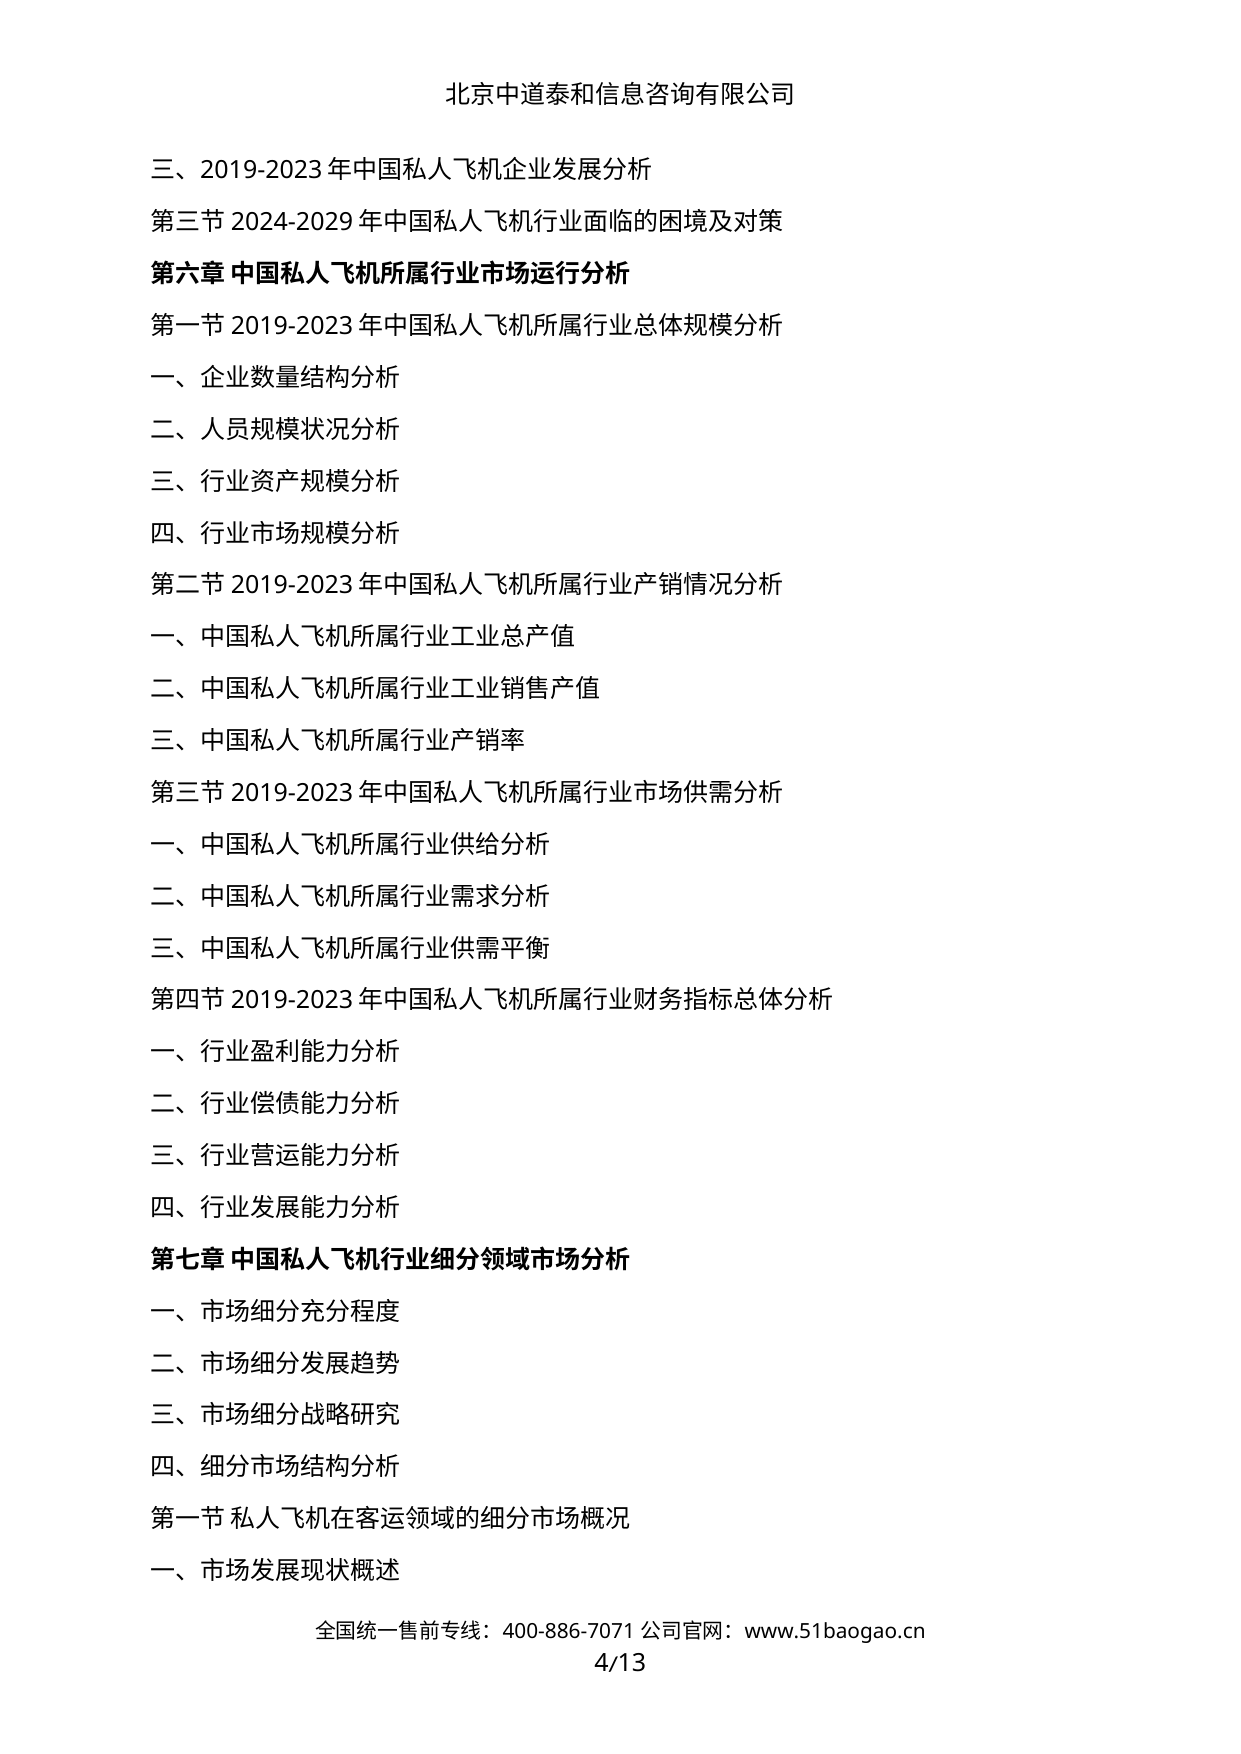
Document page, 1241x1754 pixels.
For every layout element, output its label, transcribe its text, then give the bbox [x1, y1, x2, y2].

text 一、市场发展现状概述 [150, 1551, 1090, 1587]
text 三、市场细分战略研究 [150, 1395, 1090, 1431]
text 二、人员规模状况分析 [150, 409, 1090, 446]
text 三、行业营运能力分析 [150, 1136, 1090, 1172]
text 四、细分市场结构分析 [150, 1447, 1090, 1483]
text 四、行业市场规模分析 [150, 513, 1090, 549]
text 二、中国私人飞机所属行业工业销售产值 [150, 669, 1090, 705]
text 一、企业数量结构分析 [150, 357, 1090, 394]
text 第二节 2019-2023年中国私人飞机所属行业产销情况分析 [150, 565, 1090, 601]
text 四、行业发展能力分析 [150, 1187, 1090, 1224]
text 一、中国私人飞机所属行业工业总产值 [150, 617, 1090, 653]
text 三、中国私人飞机所属行业供需平衡 [150, 928, 1090, 964]
text 三、中国私人飞机所属行业产销率 [150, 721, 1090, 757]
text 第七章 中国私人飞机行业细分领域市场分析 [150, 1239, 1090, 1276]
text 二、市场细分发展趋势 [150, 1343, 1090, 1379]
text 一、市场细分充分程度 [150, 1291, 1090, 1327]
text 二、行业偿债能力分析 [150, 1084, 1090, 1120]
text 第六章 中国私人飞机所属行业市场运行分析 [150, 254, 1090, 290]
text 一、中国私人飞机所属行业供给分析 [150, 824, 1090, 861]
text 第四节 2019-2023年中国私人飞机所属行业财务指标总体分析 [150, 980, 1090, 1016]
text 第三节 2024-2029年中国私人飞机行业面临的困境及对策 [150, 202, 1090, 238]
text 第一节 私人飞机在客运领域的细分市场概况 [150, 1499, 1090, 1535]
text 第三节 2019-2023年中国私人飞机所属行业市场供需分析 [150, 772, 1090, 809]
text 二、中国私人飞机所属行业需求分析 [150, 876, 1090, 912]
text 三、行业资产规模分析 [150, 461, 1090, 497]
text 三、2019-2023年中国私人飞机企业发展分析 [150, 150, 1090, 186]
text 一、行业盈利能力分析 [150, 1032, 1090, 1068]
text 第一节 2019-2023年中国私人飞机所属行业总体规模分析 [150, 306, 1090, 342]
